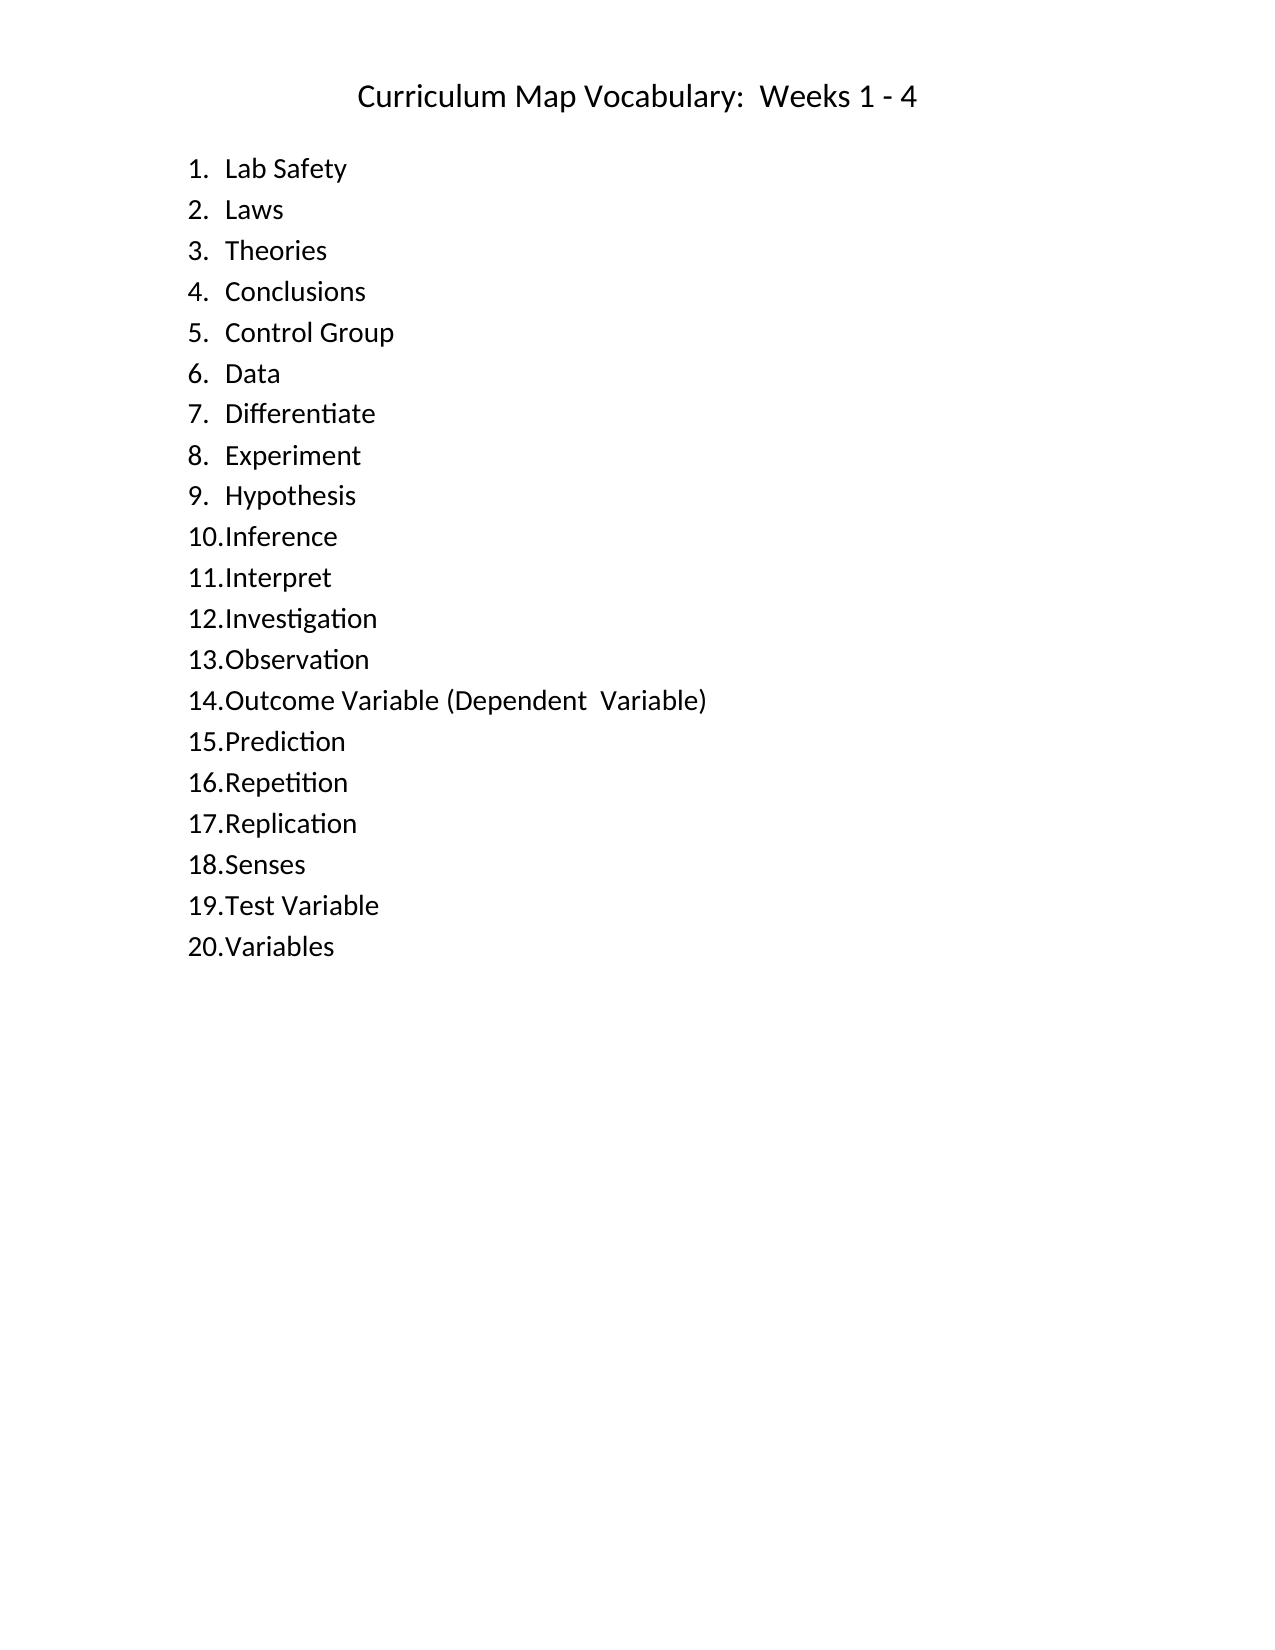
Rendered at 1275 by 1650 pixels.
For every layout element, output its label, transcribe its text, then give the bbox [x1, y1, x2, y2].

list Data [187, 355, 1125, 390]
list Laws [187, 191, 1125, 227]
list Differentiate [187, 396, 1125, 431]
list Interpret [187, 559, 1125, 595]
list Lab Safety [187, 150, 1125, 186]
list Hypothesis [187, 477, 1125, 513]
list Repetition [187, 764, 1125, 800]
list Replication [187, 805, 1125, 841]
list Observation [187, 641, 1125, 677]
list Control Group [187, 314, 1125, 349]
list Theories [187, 232, 1125, 267]
list Test Variable [187, 887, 1125, 922]
list Inference [187, 518, 1125, 554]
list Investigation [187, 600, 1125, 636]
list Senses [187, 846, 1125, 882]
list Prediction [187, 723, 1125, 759]
list Conclusions [187, 273, 1125, 308]
list Outcome Variable (Dependent Variable) [187, 682, 1125, 718]
list Experiment [187, 437, 1125, 472]
list Variables [187, 928, 1125, 963]
